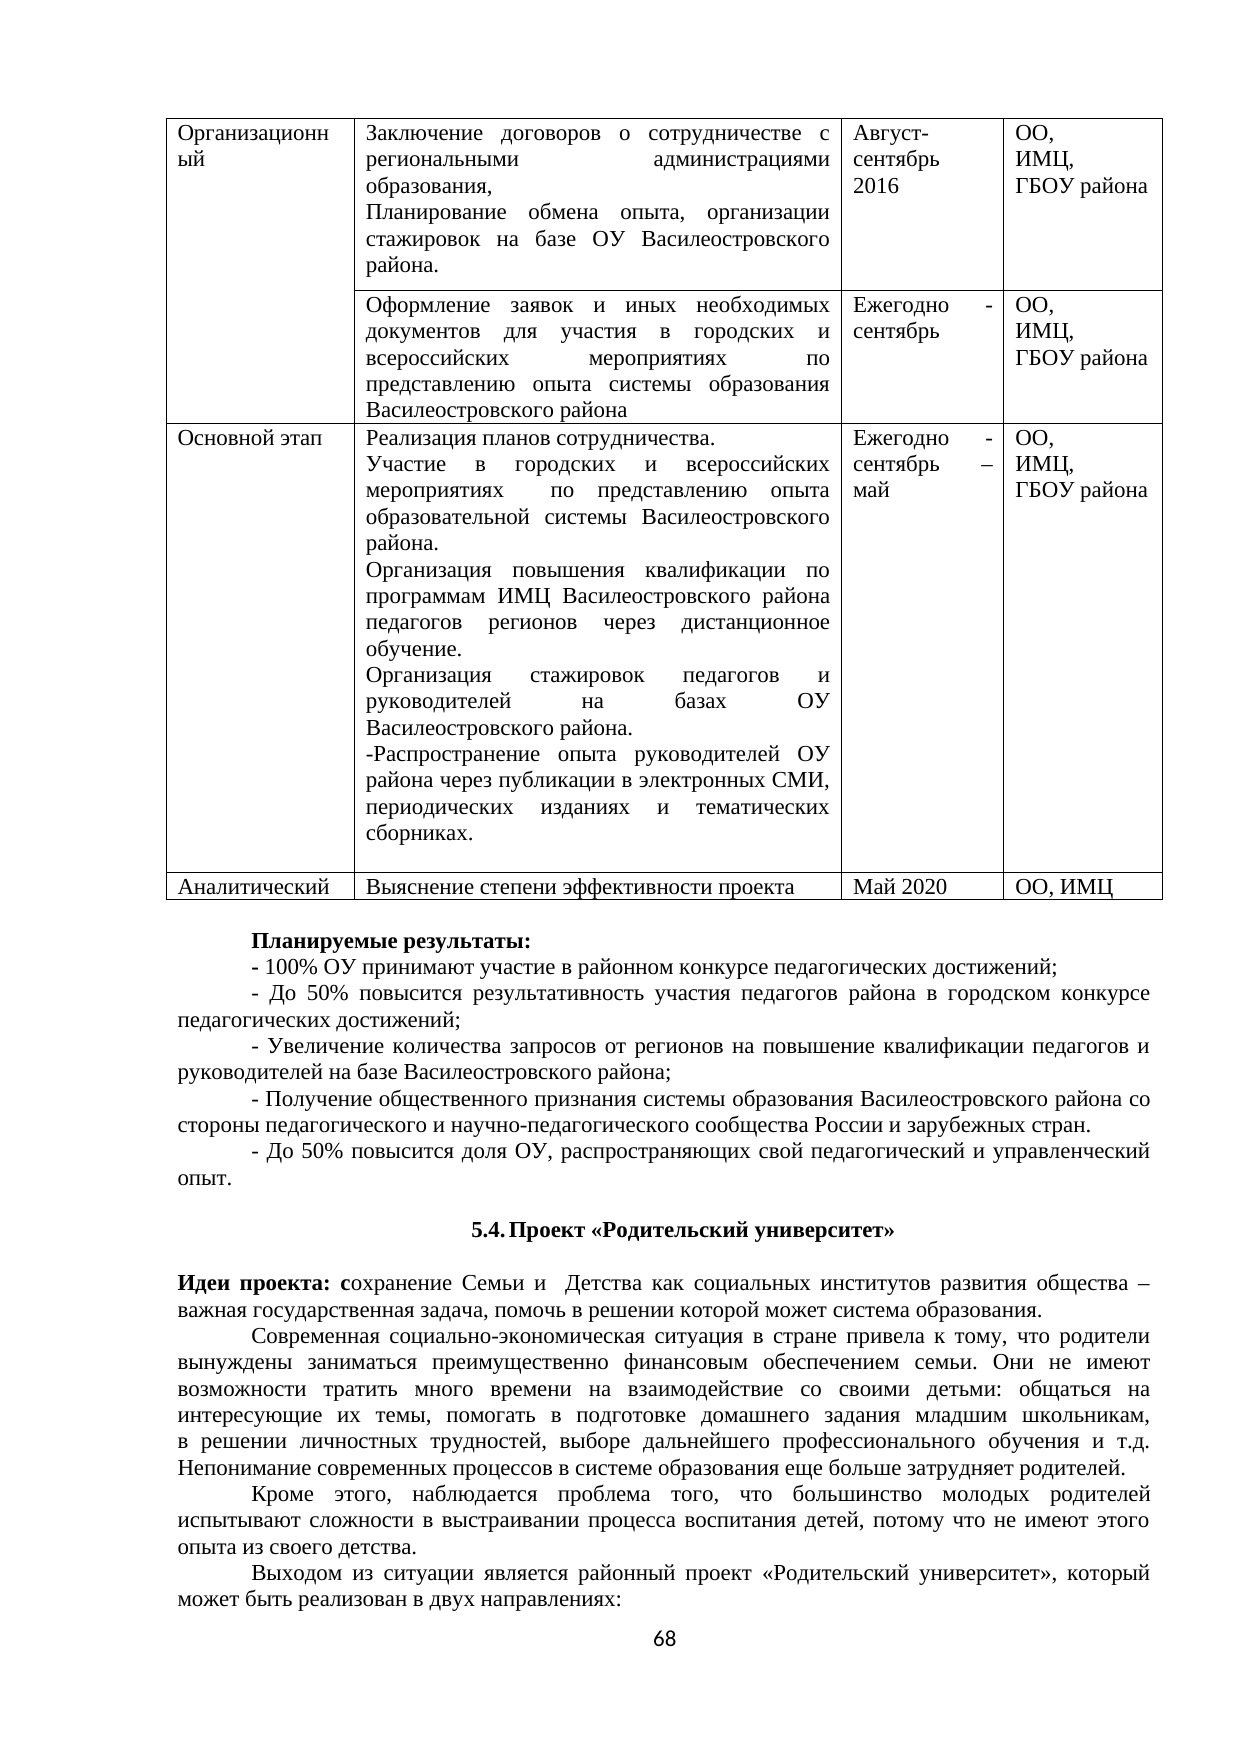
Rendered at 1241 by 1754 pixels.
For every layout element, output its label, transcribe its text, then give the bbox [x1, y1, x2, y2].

table_cell Основной этап [167, 424, 354, 872]
table_cell Аналитический [167, 873, 354, 899]
text Современная социально-экономическая ситуация в стране привела к тому, что родители вынуждены заниматься преимущественно финансовым обеспечением семьи. Они не имеют возможности тратить много времени на взаимодействие со своими детьми: общаться на интересующие их темы, помогать в подготовке домашнего задания младшим школьникам, в решении личностных трудностей, выборе дальнейшего профессионального обучения и т.д. Непонимание современных процессов в системе образования еще больше затрудняет родителей. [177, 1322, 1152, 1480]
text Планируемые результаты: [177, 927, 1152, 953]
text Кроме этого, наблюдается проблема того, что большинство молодых родителей испытывают сложности в выстраивании процесса воспитания детей, потому что не имеют этого опыта из своего детства. [177, 1480, 1152, 1559]
text - До 50% повысится доля ОУ, распространяющих свой педагогический и управленческий опыт. [177, 1137, 1152, 1190]
table_cell Выяснение степени эффективности проекта [355, 873, 841, 899]
table_cell Реализация планов сотрудничества. Участие в городских и всероссийских мероприятиях по представлению опыта образовательной системы Василеостровского района. Организация повышения квалификации по программам ИМЦ Василеостровского района педагогов регионов через дистанционное обучение. Организация стажировок педагогов и руководителей на базах ОУ Василеостровского района. -Распространение опыта руководителей ОУ района через публикации в электронных СМИ, периодических изданиях и тематических сборниках. [355, 424, 841, 872]
text - До 50% повысится результативность участия педагогов района в городском конкурсе педагогических достижений; [177, 979, 1152, 1032]
text - 100% ОУ принимают участие в районном конкурсе педагогических достижений; [177, 953, 1152, 979]
text - Получение общественного признания системы образования Василеостровского района со стороны педагогического и научно-педагогического сообщества России и зарубежных стран. [177, 1085, 1152, 1137]
table_cell Май 2020 [842, 873, 1003, 899]
text - Увеличение количества запросов от регионов на повышение квалификации педагогов и руководителей на базе Василеостровского района; [177, 1032, 1152, 1085]
table_cell Ежегодно - сентябрь [842, 291, 1003, 423]
table_cell ОО, ИМЦ, ГБОУ района [1004, 119, 1162, 290]
table_cell Оформление заявок и иных необходимых документов для участия в городских и всероссийских мероприятиях по представлению опыта системы образования Василеостровского района [355, 291, 841, 423]
table_cell ОО, ИМЦ, ГБОУ района [1004, 291, 1162, 423]
table_cell Организационный [167, 119, 354, 423]
text Выходом из ситуации является районный проект «Родительский университет», который может быть реализован в двух направлениях: [177, 1559, 1152, 1612]
table_cell ОО, ИМЦ, ГБОУ района [1004, 424, 1162, 872]
text Идеи проекта: сохранение Семьи и Детства как социальных институтов развития общества – важная государственная задача, помочь в решении которой может система образования. [177, 1269, 1152, 1322]
table_cell Заключение договоров о сотрудничестве с региональными администрациями образования, Планирование обмена опыта, организации стажировок на базе ОУ Василеостровского района. [355, 119, 841, 290]
list Проект «Родительский университет» [215, 1217, 1152, 1243]
table_cell Ежегодно - сентябрь – май [842, 424, 1003, 872]
table_cell ОО, ИМЦ [1004, 873, 1162, 899]
table_cell Август-сентябрь 2016 [842, 119, 1003, 290]
